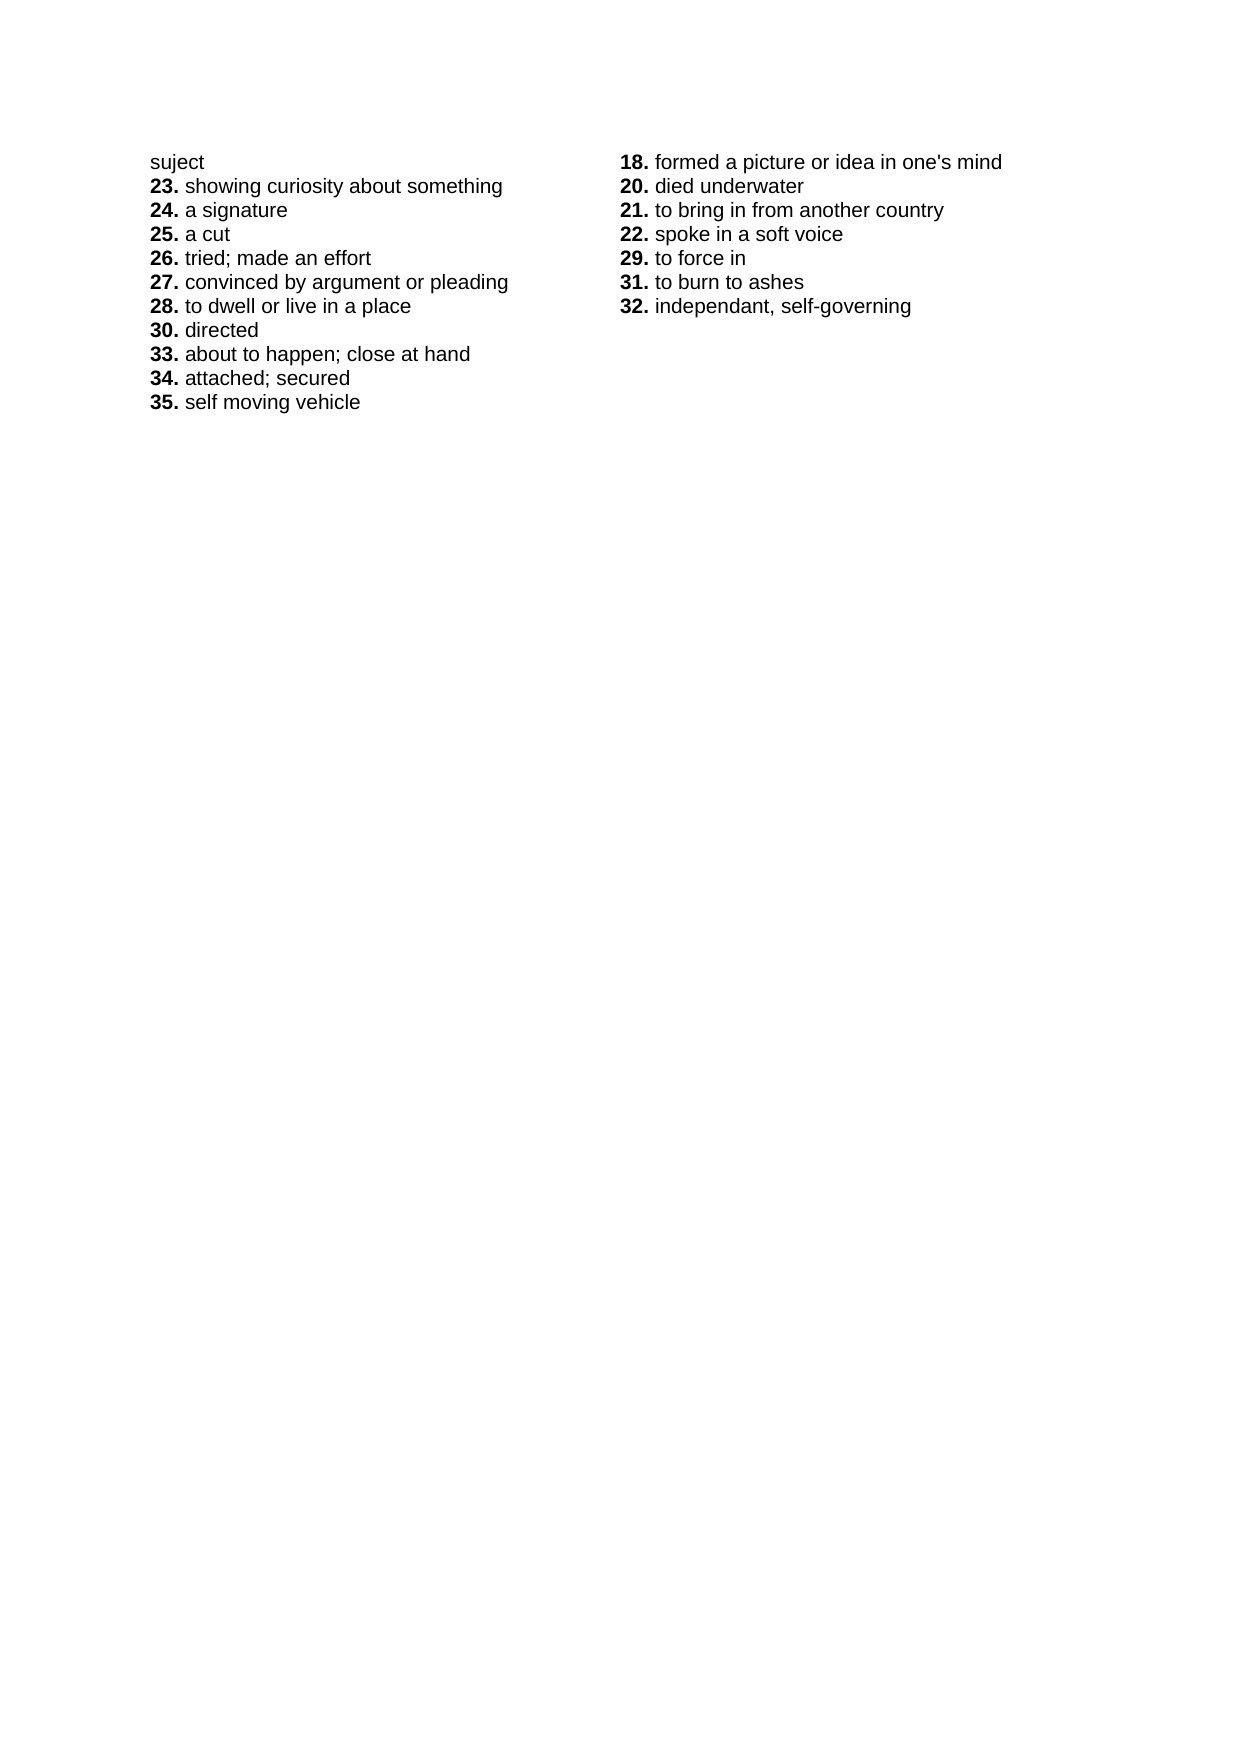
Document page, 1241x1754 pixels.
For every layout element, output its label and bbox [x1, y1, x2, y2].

table_header [620, 150, 1090, 413]
table_header [150, 150, 620, 413]
